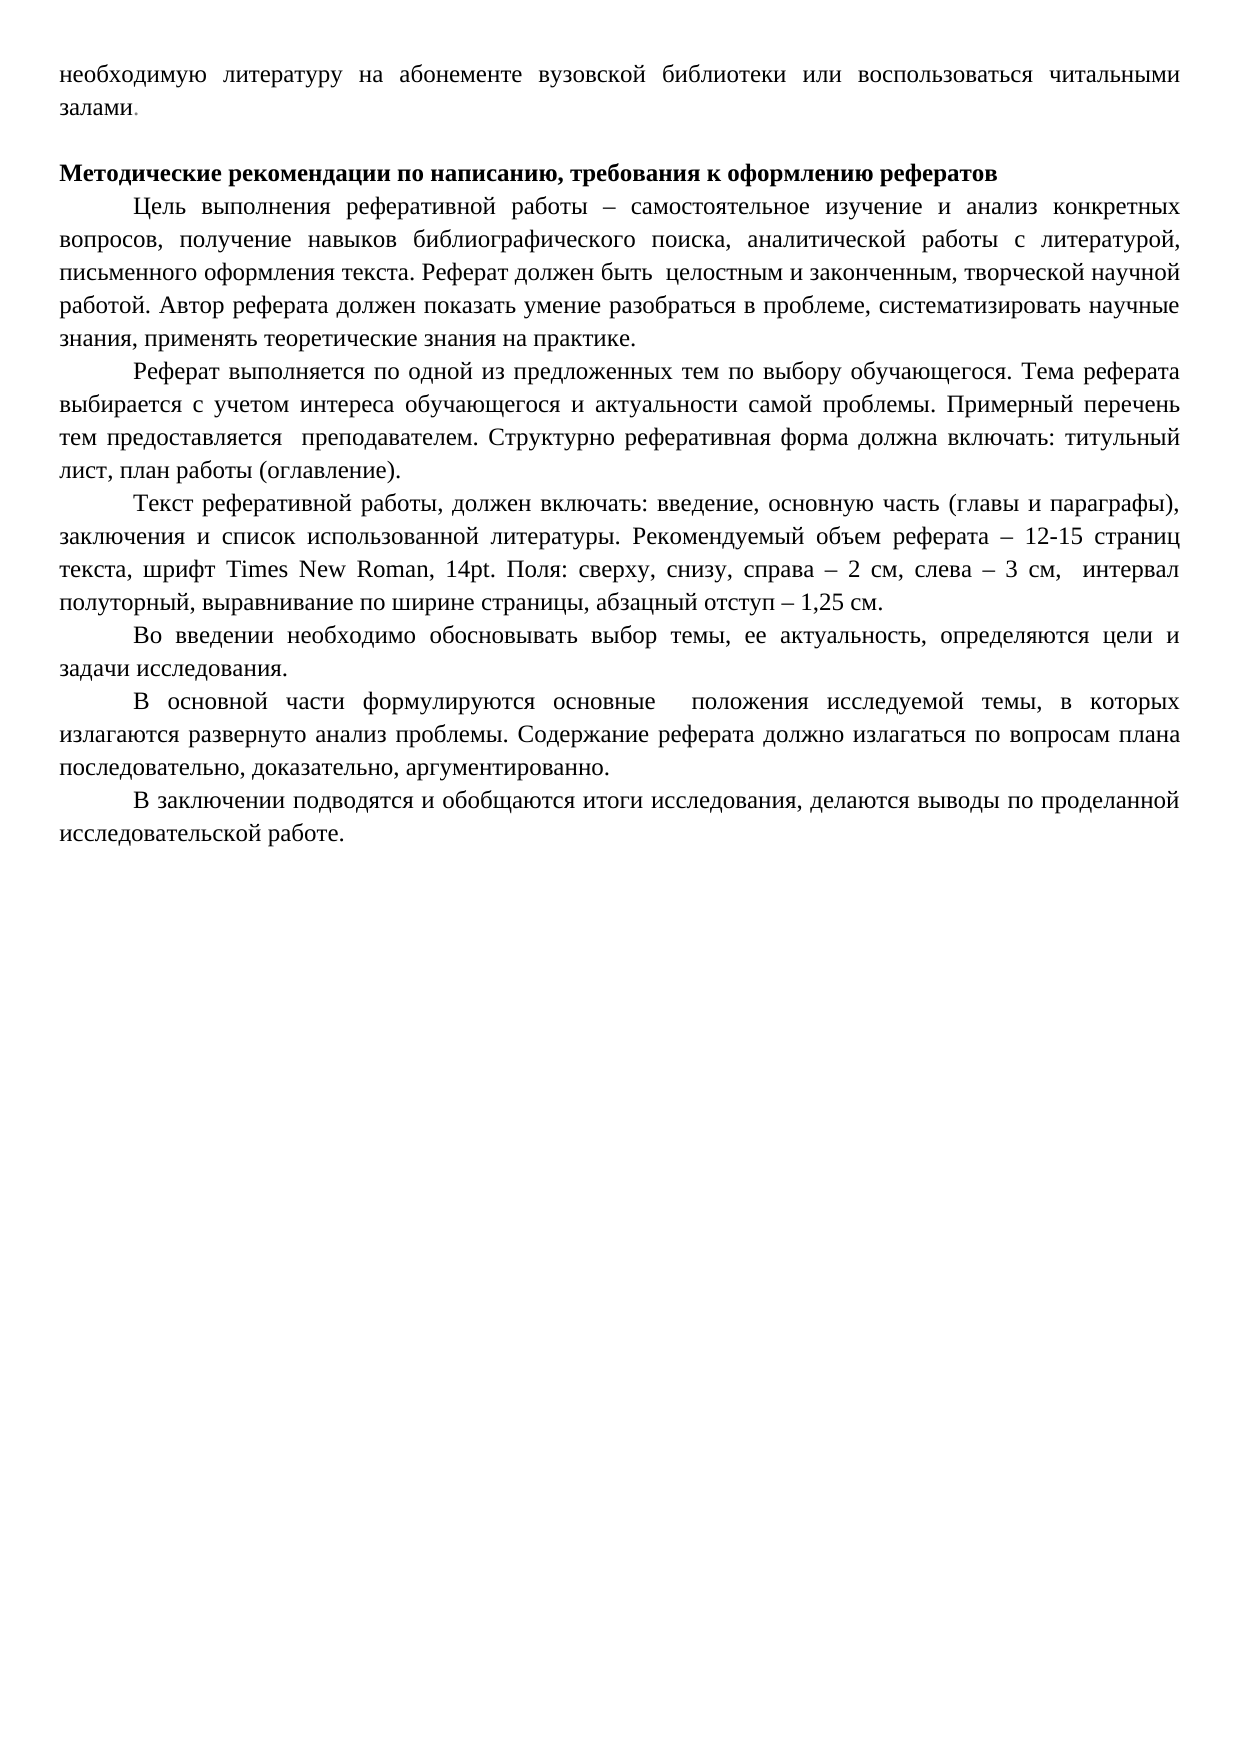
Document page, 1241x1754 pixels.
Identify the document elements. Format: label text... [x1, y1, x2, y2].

text Реферат выполняется по одной из предложенных тем по выбору обучающегося. Тема реферата выбирается с учетом интереса обучающегося и актуальности самой проблемы. Примерный перечень тем предоставляется преподавателем. Структурно реферативная форма должна включать: титульный лист, план работы (оглавление). [59, 356, 1181, 484]
text В заключении подводятся и обобщаются итоги исследования, делаются выводы по проделанной исследовательской работе. [59, 786, 1181, 847]
text Текст реферативной работы, должен включать: введение, основную часть (главы и параграфы), заключения и список использованной литературы. Рекомендуемый объем реферата – 12-15 страниц текста, шрифт Times New Roman, 14pt. Поля: сверху, снизу, справа – 2 см, слева – 3 см, интервал полуторный, выравнивание по ширине страницы, абзацный отступ – 1,25 см. [59, 488, 1181, 616]
text В основной части формулируются основные положения исследуемой темы, в которых излагаются развернуто анализ проблемы. Содержание реферата должно излагаться по вопросам плана последовательно, доказательно, аргументированно. [59, 686, 1181, 781]
text Методические рекомендации по написанию, требования к оформлению рефератов [59, 158, 1181, 187]
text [59, 59, 1181, 121]
text Цель выполнения реферативной работы – самостоятельное изучение и анализ конкретных вопросов, получение навыков библиографического поиска, аналитической работы с литературой, письменного оформления текста. Реферат должен быть целостным и законченным, творческой научной работой. Автор реферата должен показать умение разобраться в проблеме, систематизировать научные знания, применять теоретические знания на практике. [59, 191, 1181, 352]
text Во введении необходимо обосновывать выбор темы, ее актуальность, определяются цели и задачи исследования. [59, 620, 1181, 682]
